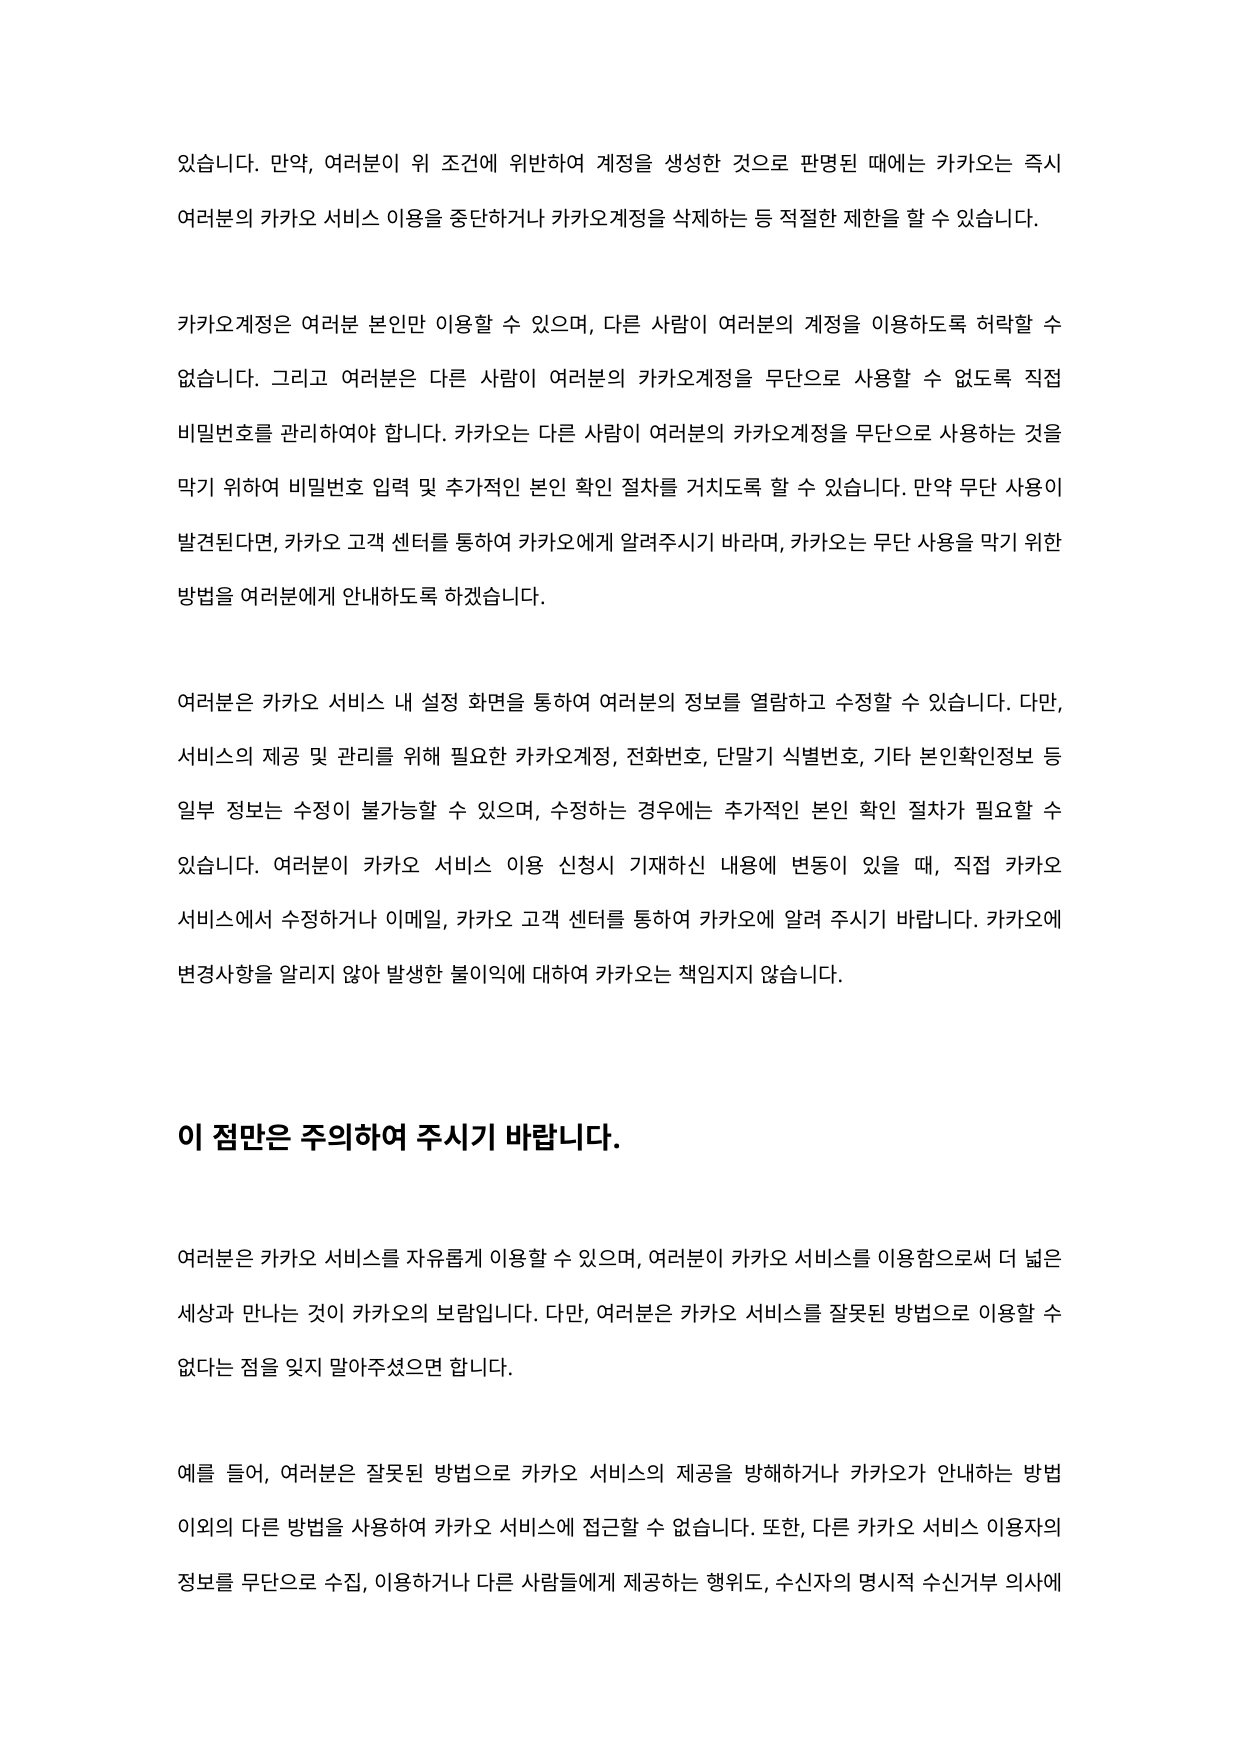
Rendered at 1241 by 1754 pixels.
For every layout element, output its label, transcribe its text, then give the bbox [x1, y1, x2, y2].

text 여러분은 카카오 서비스를 자유롭게 이용할 수 있으며, 여러분이 카카오 서비스를 이용함으로써 더 넓은 세상과 만나는 것이 카카오의 보람입니다. 다만, 여러분은 카카오 서비스를 잘못된 방법으로 이용할 수 없다는 점을 잊지 말아주셨으면 합니다. [177, 1242, 1063, 1382]
text 이 점만은 주의하여 주시기 바랍니다. [177, 1115, 1063, 1157]
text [177, 148, 1063, 232]
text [177, 1457, 1063, 1596]
text 여러분은 카카오 서비스 내 설정 화면을 통하여 여러분의 정보를 열람하고 수정할 수 있습니다. 다만, 서비스의 제공 및 관리를 위해 필요한 카카오계정, 전화번호, 단말기 식별번호, 기타 본인확인정보 등 일부 정보는 수정이 불가능할 수 있으며, 수정하는 경우에는 추가적인 본인 확인 절차가 필요할 수 있습니다. 여러분이 카카오 서비스 이용 신청시 기재하신 내용에 변동이 있을 때, 직접 카카오 서비스에서 수정하거나 이메일, 카카오 고객 센터를 통하여 카카오에 알려 주시기 바랍니다. 카카오에 변경사항을 알리지 않아 발생한 불이익에 대하여 카카오는 책임지지 않습니다. [177, 686, 1063, 988]
text 카카오계정은 여러분 본인만 이용할 수 있으며, 다른 사람이 여러분의 계정을 이용하도록 허락할 수 없습니다. 그리고 여러분은 다른 사람이 여러분의 카카오계정을 무단으로 사용할 수 없도록 직접 비밀번호를 관리하여야 합니다. 카카오는 다른 사람이 여러분의 카카오계정을 무단으로 사용하는 것을 막기 위하여 비밀번호 입력 및 추가적인 본인 확인 절차를 거치도록 할 수 있습니다. 만약 무단 사용이 발견된다면, 카카오 고객 센터를 통하여 카카오에게 알려주시기 바라며, 카카오는 무단 사용을 막기 위한 방법을 여러분에게 안내하도록 하겠습니다. [177, 308, 1063, 611]
